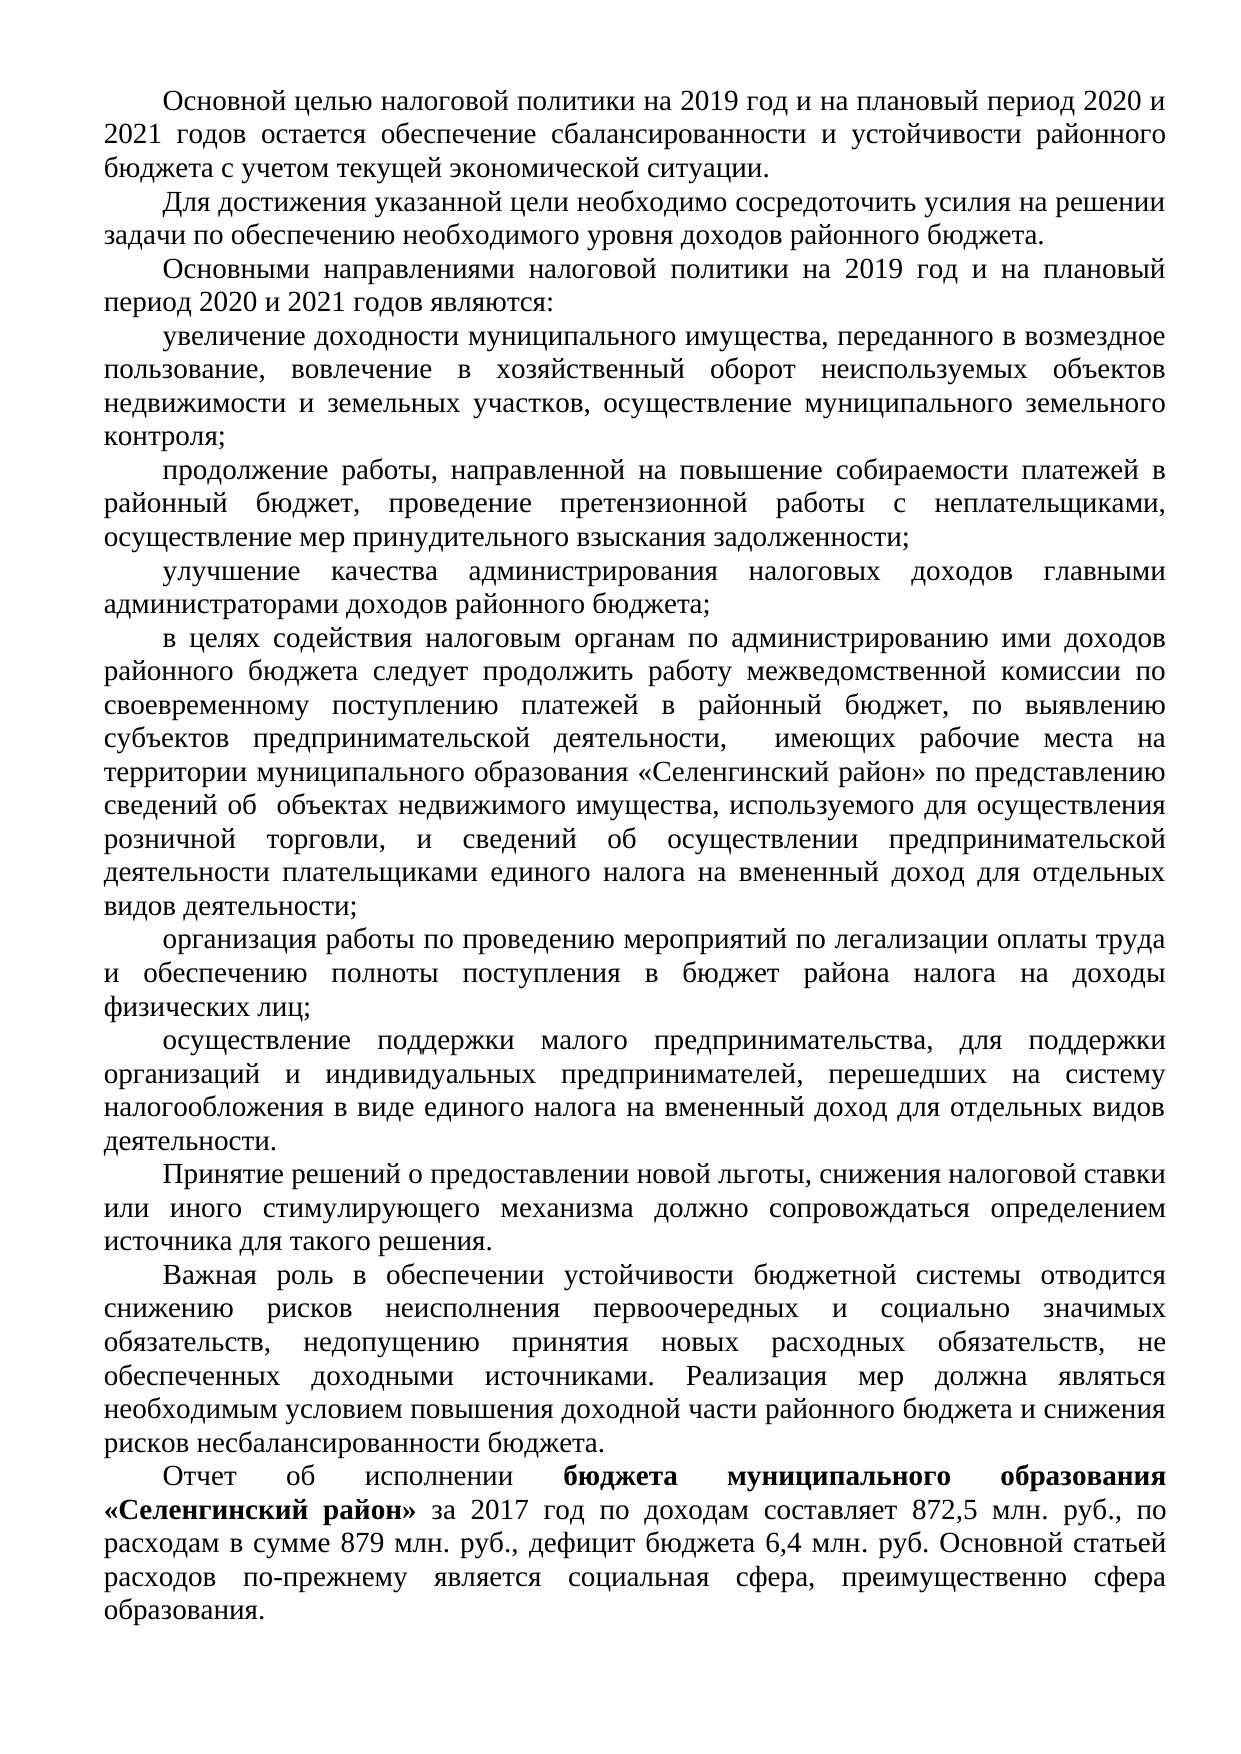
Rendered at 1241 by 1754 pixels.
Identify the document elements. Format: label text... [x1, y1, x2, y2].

text осуществление поддержки малого предпринимательства, для поддержки организаций и индивидуальных предпринимателей, перешедших на систему налогообложения в виде единого налога на вмененный доход для отдельных видов деятельности. [103, 1022, 1167, 1156]
text продолжение работы, направленной на повышение собираемости платежей в районный бюджет, проведение претензионной работы с неплательщиками, осуществление мер принудительного взыскания задолженности; [103, 452, 1167, 553]
text улучшение качества администрирования налоговых доходов главными администраторами доходов районного бюджета; [103, 553, 1167, 620]
text Важная роль в обеспечении устойчивости бюджетной системы отводится снижению рисков неисполнения первоочередных и социально значимых обязательств, недопущению принятия новых расходных обязательств, не обеспеченных доходными источниками. Реализация мер должна являться необходимым условием повышения доходной части районного бюджета и снижения рисков несбалансированности бюджета. [103, 1257, 1167, 1458]
text Основными направлениями налоговой политики на 2019 год и на плановый период 2020 и 2021 годов являются: [103, 251, 1167, 318]
text Для достижения указанной цели необходимо сосредоточить усилия на решении задачи по обеспечению необходимого уровня доходов районного бюджета. [103, 184, 1167, 251]
text Основной целью налоговой политики на 2019 год и на плановый период 2020 и 2021 годов остается обеспечение сбалансированности и устойчивости районного бюджета с учетом текущей экономической ситуации. [103, 83, 1167, 184]
text организация работы по проведению мероприятий по легализации оплаты труда и обеспечению полноты поступления в бюджет района налога на доходы физических лиц; [103, 922, 1167, 1022]
text Принятие решений о предоставлении новой льготы, снижения налоговой ставки или иного стимулирующего механизма должно сопровождаться определением источника для такого решения. [103, 1156, 1167, 1257]
text увеличение доходности муниципального имущества, переданного в возмездное пользование, вовлечение в хозяйственный оборот неиспользуемых объектов недвижимости и земельных участков, осуществление муниципального земельного контроля; [103, 318, 1167, 452]
text в целях содействия налоговым органам по администрированию ими доходов районного бюджета следует продолжить работу межведомственной комиссии по своевременному поступлению платежей в районный бюджет, по выявлению субъектов предпринимательской деятельности, имеющих рабочие места на территории муниципального образования «Селенгинский район» по представлению сведений об объектах недвижимого имущества, используемого для осуществления розничной торговли, и сведений об осуществлении предпринимательской деятельности плательщиками единого налога на вмененный доход для отдельных видов деятельности; [103, 620, 1167, 922]
list Отчет об исполнении бюджета муниципального образования «Селенгинский район» за 2017 год по доходам составляет 872,5 млн. руб., по расходам в сумме 879 млн. руб., дефицит бюджета 6,4 млн. руб. Основной статьей расходов по-прежнему является социальная сфера, преимущественно сфера образования. [103, 1458, 1167, 1626]
